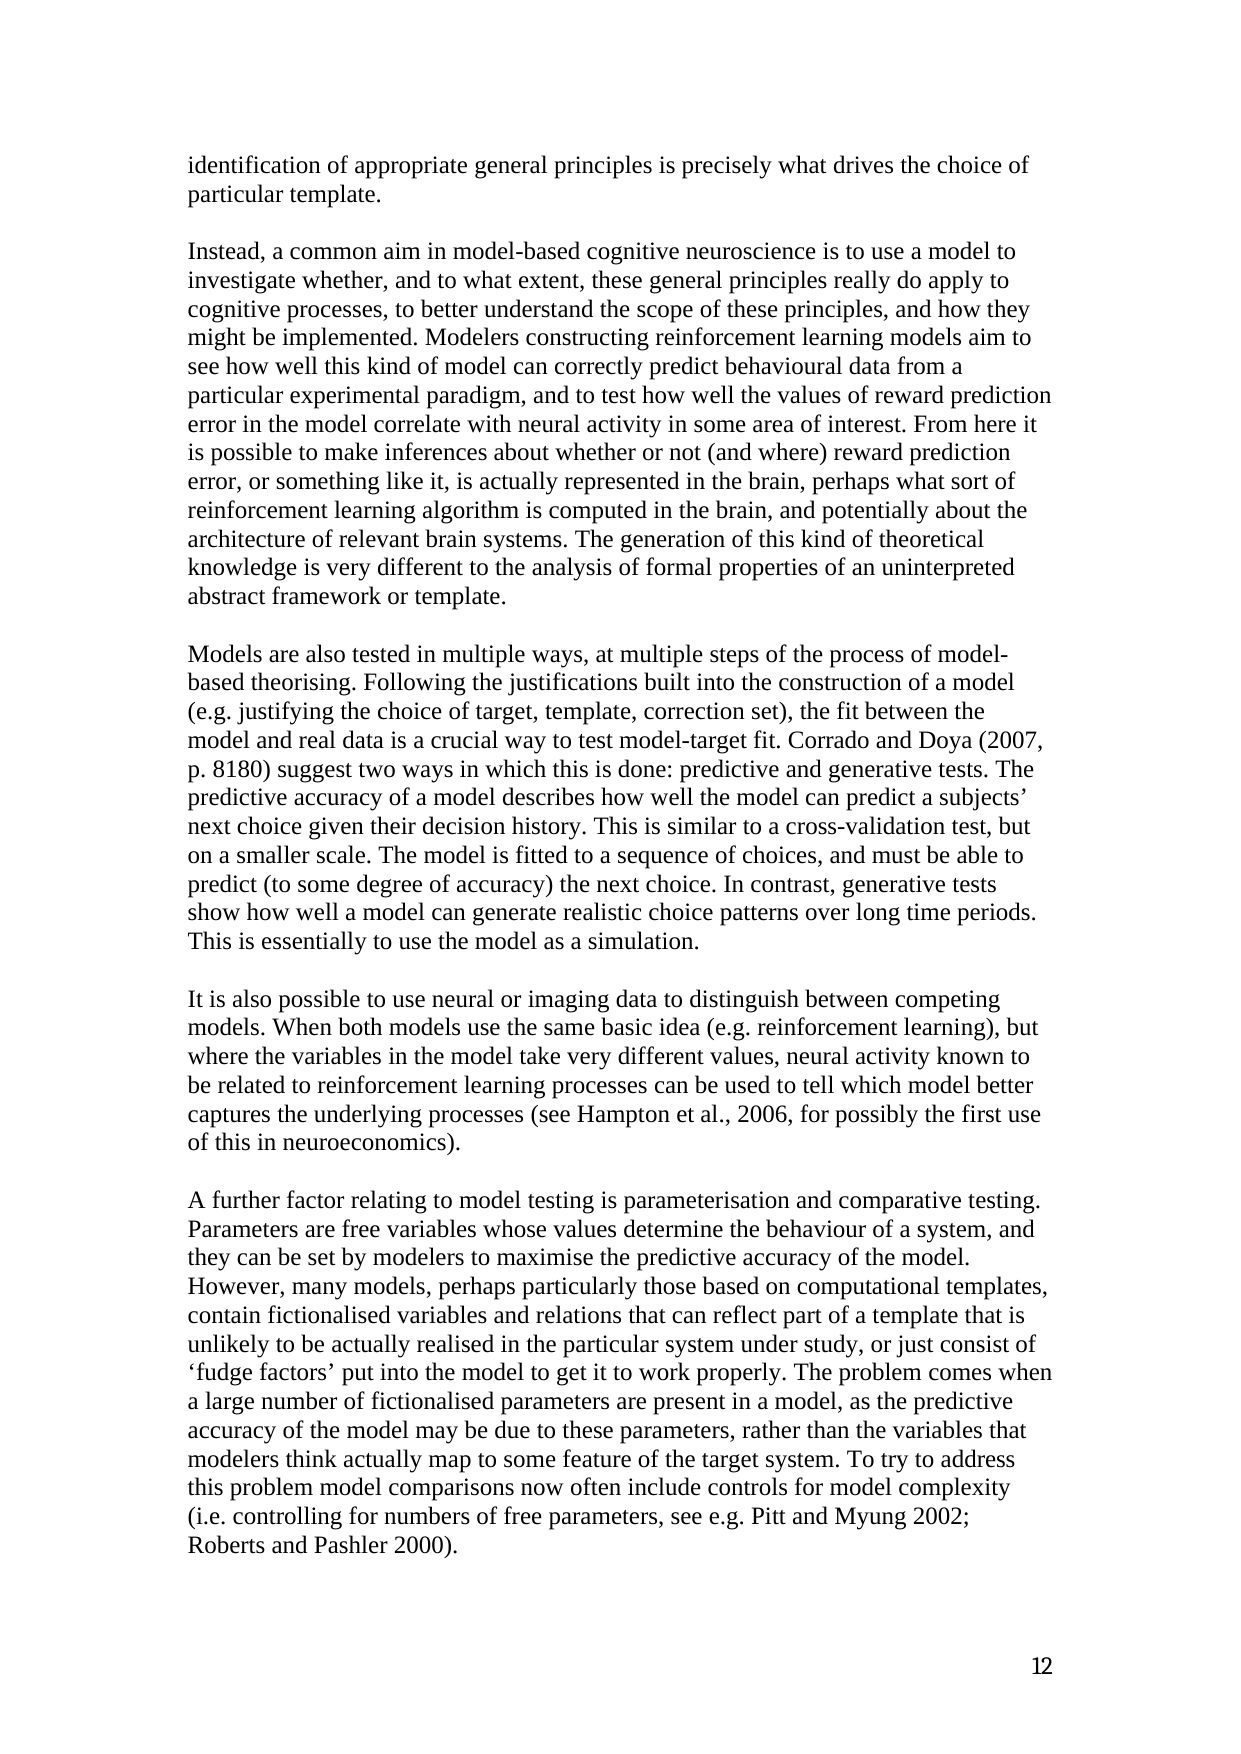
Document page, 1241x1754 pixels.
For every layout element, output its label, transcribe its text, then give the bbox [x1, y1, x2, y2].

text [187, 150, 1053, 207]
text It is also possible to use neural or imaging data to distinguish between competing models. When both models use the same basic idea (e.g. reinforcement learning), but where the variables in the model take very different values, neural activity known to be related to reinforcement learning processes can be used to tell which model better captures the underlying processes (see Hampton et al., 2006, for possibly the first use of this in neuroeconomics). [187, 984, 1053, 1156]
text A further factor relating to model testing is parameterisation and comparative testing. Parameters are free variables whose values determine the behaviour of a system, and they can be set by modelers to maximise the predictive accuracy of the model. However, many models, perhaps particularly those based on computational templates, contain fictionalised variables and relations that can reflect part of a template that is unlikely to be actually realised in the particular system under study, or just consist of ‘fudge factors’ put into the model to get it to work properly. The problem comes when a large number of fictionalised parameters are present in a model, as the predictive accuracy of the model may be due to these parameters, rather than the variables that modelers think actually map to some feature of the target system. To try to address this problem model comparisons now often include controls for model complexity (i.e. controlling for numbers of free parameters, see e.g. Pitt and Myung 2002; Roberts and Pashler 2000). [187, 1185, 1053, 1559]
text Instead, a common aim in model-based cognitive neuroscience is to use a model to investigate whether, and to what extent, these general principles really do apply to cognitive processes, to better understand the scope of these principles, and how they might be implemented. Modelers constructing reinforcement learning models aim to see how well this kind of model can correctly predict behavioural data from a particular experimental paradigm, and to test how well the values of reward prediction error in the model correlate with neural activity in some area of interest. From here it is possible to make inferences about whether or not (and where) reward prediction error, or something like it, is actually represented in the brain, perhaps what sort of reinforcement learning algorithm is computed in the brain, and potentially about the architecture of relevant brain systems. The generation of this kind of theoretical knowledge is very different to the analysis of formal properties of an uninterpreted abstract framework or template. [187, 236, 1053, 610]
text Models are also tested in multiple ways, at multiple steps of the process of model-based theorising. Following the justifications built into the construction of a model (e.g. justifying the choice of target, template, correction set), the fit between the model and real data is a crucial way to test model-target fit. Corrado and Doya (2007, p. 8180) suggest two ways in which this is done: predictive and generative tests. The predictive accuracy of a model describes how well the model can predict a subjects’ next choice given their decision history. This is similar to a cross-validation test, but on a smaller scale. The model is fitted to a sequence of choices, and must be able to predict (to some degree of accuracy) the next choice. In contrast, generative tests show how well a model can generate realistic choice patterns over long time periods. This is essentially to use the model as a simulation. [187, 639, 1053, 955]
